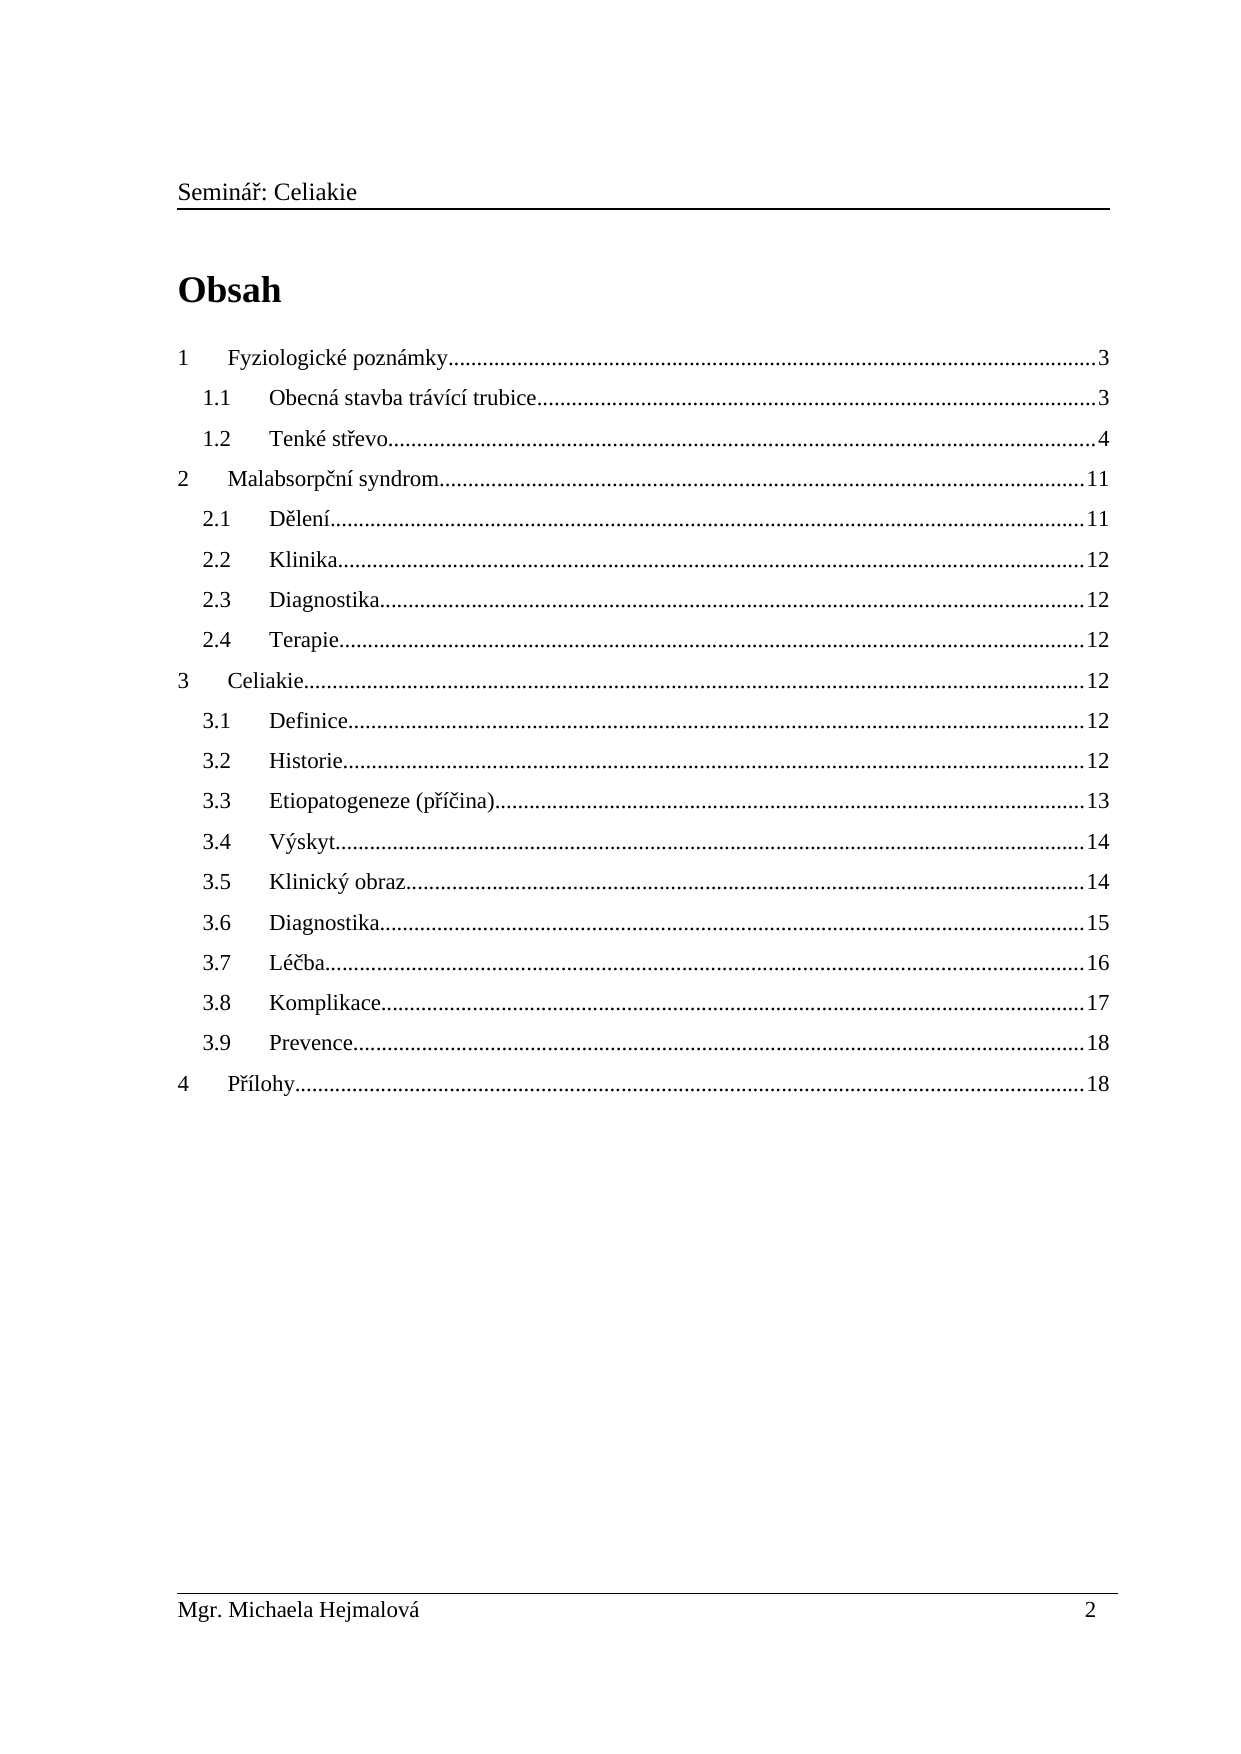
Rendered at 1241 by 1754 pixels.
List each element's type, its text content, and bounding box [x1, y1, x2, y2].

text 3.3 Etiopatogeneze (příčina) 13 [202, 788, 1110, 814]
text 2.2 Klinika 12 [202, 546, 1110, 572]
text 3.1 Definice 12 [202, 707, 1110, 733]
text 2 Malabsorpční syndrom 11 [177, 465, 1110, 491]
text 3.9 Prevence 18 [202, 1029, 1110, 1056]
text 3 Celiakie 12 [177, 667, 1110, 693]
text 2.3 Diagnostika 12 [202, 586, 1110, 612]
text 3.2 Historie 12 [202, 747, 1110, 774]
text 2.1 Dělení 11 [202, 505, 1110, 532]
text 3.8 Komplikace 17 [202, 989, 1110, 1016]
text 3.5 Klinický obraz 14 [202, 868, 1110, 894]
text 1.2 Tenké střevo 4 [202, 425, 1110, 451]
text 3.6 Diagnostika 15 [202, 908, 1110, 935]
text Obsah [177, 267, 1110, 310]
text 3.4 Výskyt 14 [202, 828, 1110, 854]
text 1.1 Obecná stavba trávící trubice 3 [202, 384, 1110, 411]
text 3.7 Léčba 16 [202, 949, 1110, 975]
text 1 Fyziologické poznámky 3 [177, 344, 1110, 371]
text 2.4 Terapie 12 [202, 626, 1110, 653]
text 4 Přílohy 18 [177, 1070, 1110, 1096]
